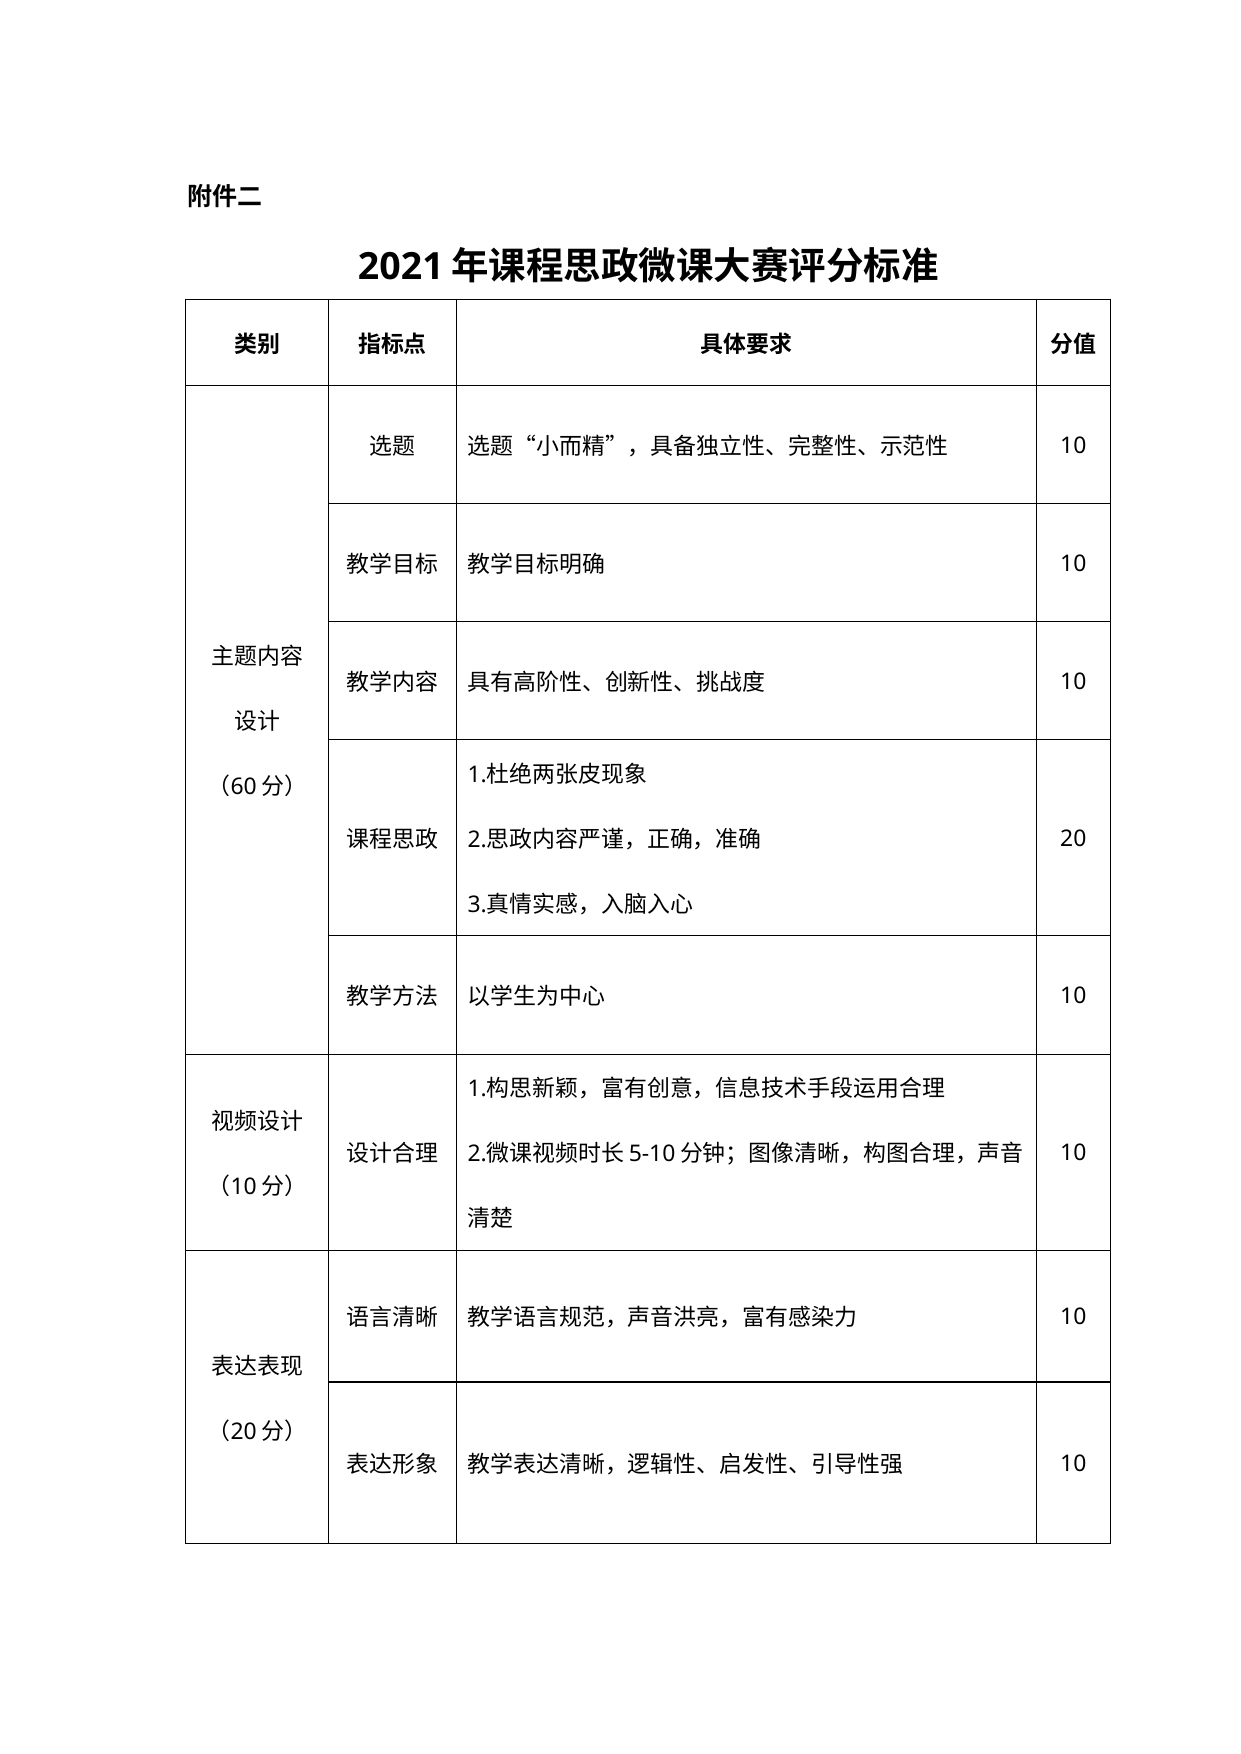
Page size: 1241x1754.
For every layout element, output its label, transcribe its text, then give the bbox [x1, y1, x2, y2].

table_cell 教学方法 [329, 936, 456, 1053]
table_cell 选题“小而精”，具备独立性、完整性、示范性 [457, 386, 1036, 503]
table_cell 具体要求 [457, 300, 1036, 385]
table_header 2021年课程思政微课大赛评分标准 [186, 227, 1110, 299]
table_cell 表达形象 [329, 1383, 456, 1543]
text 附件二 [187, 162, 1053, 227]
table_cell 教学表达清晰，逻辑性、启发性、引导性强 [457, 1383, 1036, 1543]
table_cell 指标点 [329, 300, 456, 385]
table_cell 1.杜绝两张皮现象 2.思政内容严谨，正确，准确 3.真情实感，入脑入心 [457, 740, 1036, 935]
table_cell 10 [1037, 504, 1110, 621]
table_cell 10 [1037, 622, 1110, 739]
table_cell 课程思政 [329, 740, 456, 935]
table_cell 选题 [329, 386, 456, 503]
table_cell 20 [1037, 740, 1110, 935]
table_cell 教学目标明确 [457, 504, 1036, 621]
table_cell 10 [1037, 1055, 1110, 1249]
table_cell 10 [1037, 936, 1110, 1053]
table_cell 设计合理 [329, 1055, 456, 1249]
table_cell 分值 [1037, 300, 1110, 385]
table_cell 主题内容 设计 （60分） [186, 386, 328, 1053]
table_cell 具有高阶性、创新性、挑战度 [457, 622, 1036, 739]
table_cell 教学目标 [329, 504, 456, 621]
table_cell 类别 [186, 300, 328, 385]
table_cell 10 [1037, 1383, 1110, 1543]
table_cell 视频设计 （10分） [186, 1055, 328, 1249]
table_cell 10 [1037, 1251, 1110, 1381]
table_cell 语言清晰 [329, 1251, 456, 1381]
table_cell 教学语言规范，声音洪亮，富有感染力 [457, 1251, 1036, 1381]
table_cell 以学生为中心 [457, 936, 1036, 1053]
table_cell 教学内容 [329, 622, 456, 739]
table_cell 10 [1037, 386, 1110, 503]
table_cell 表达表现 （20分） [186, 1251, 328, 1543]
table_cell 1.构思新颖，富有创意，信息技术手段运用合理 2.微课视频时长5-10分钟；图像清晰，构图合理，声音清楚 [457, 1055, 1036, 1249]
